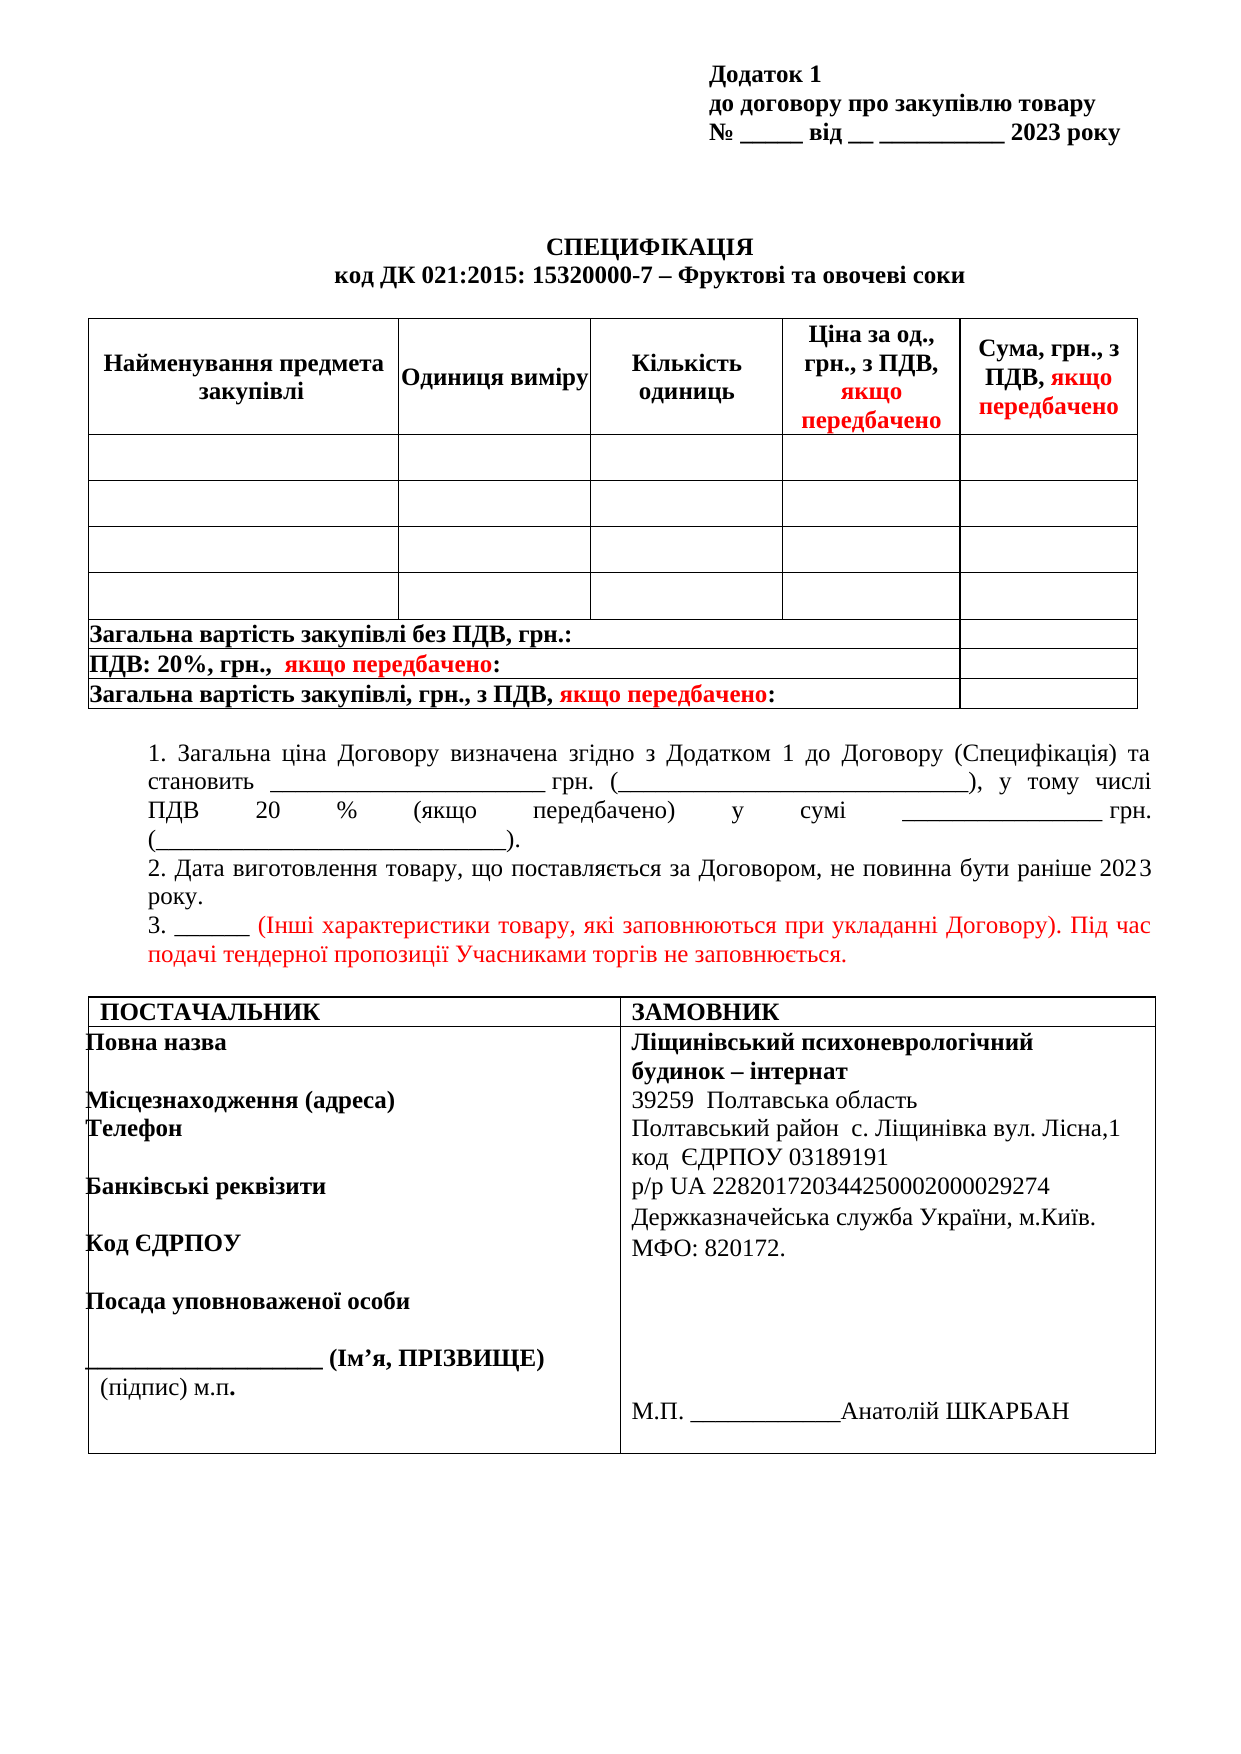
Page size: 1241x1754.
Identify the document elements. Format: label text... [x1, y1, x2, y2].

text № _____ від __ __________ 2023 року [709, 117, 1152, 145]
text 3. ______ (Інші характеристики товару, які заповнюються при укладанні Договору). Під час подачі тендерної пропозиції Учасниками торгів не заповнюється. [148, 910, 1152, 968]
table_header Сума, грн., з ПДВ, якщо передбачено [961, 319, 1137, 434]
table_cell ПДВ: 20%, грн., якщо передбачено: [89, 649, 959, 678]
table_cell [591, 435, 782, 480]
table_cell [961, 679, 1137, 708]
table_cell [783, 435, 959, 480]
text СПЕЦИФІКАЦІЯ [148, 232, 1152, 260]
table_cell [399, 481, 590, 526]
text до договору про закупівлю товару [709, 88, 1152, 117]
table_cell [591, 481, 782, 526]
table_cell Ліщинівський психоневрологічний будинок – інтернат 39259 Полтавська область Полтавський район с. Ліщинівка вул. Лісна,1 код ЄДРПОУ 03189191 р/р UA 228201720344250002000029274 Держказначейська служба України, м.Київ. МФО: 820172. М.П. ____________Анатолій ШКАРБАН [621, 1027, 1155, 1453]
table_cell [783, 527, 959, 572]
table_cell [783, 573, 959, 618]
table_cell Загальна вартість закупівлі, грн., з ПДВ, якщо передбачено: [89, 679, 959, 708]
text 1. Загальна ціна Договору визначена згідно з Додатком 1 до Договору (Специфікація) та становить ______________________ грн. (____________________________), у тому числі ПДВ 20 % (якщо передбачено) у сумі ________________ грн. (____________________________). [148, 738, 1152, 853]
table_cell [961, 435, 1137, 480]
table_cell [89, 573, 398, 618]
text 2. Дата виготовлення товару, що поставляється за Договором, не повинна бути раніше 2023 року. [148, 853, 1152, 910]
table_cell [961, 620, 1137, 648]
table_cell [783, 481, 959, 526]
table_header Найменування предмета закупівлі [89, 319, 398, 434]
table_cell [89, 481, 398, 526]
table_cell Повна назва Місцезнаходження (адреса) Телефон Банківські реквізити Код ЄДРПОУ Посада уповноваженої особи ___________________ (Ім’я, ПРІЗВИЩЕ) (підпис) м.п. [89, 1027, 620, 1453]
text Додаток 1 [148, 59, 1152, 88]
table_cell [399, 527, 590, 572]
table_header Кількість одиниць [591, 319, 782, 434]
table_cell [399, 435, 590, 480]
table_header ПОСТАЧАЛЬНИК [89, 998, 620, 1026]
table_cell [961, 481, 1137, 526]
table_cell [399, 573, 590, 618]
table_header Ціна за од., грн., з ПДВ, якщо передбачено [783, 319, 959, 434]
table_cell [961, 527, 1137, 572]
table_header Одиниця виміру [399, 319, 590, 434]
table_cell [961, 573, 1137, 618]
table_cell [89, 435, 398, 480]
table_cell [89, 527, 398, 572]
text код ДК 021:2015: 15320000-7 – Фруктові та овочеві соки [148, 260, 1152, 289]
table_cell Загальна вартість закупівлі без ПДВ, грн.: [89, 620, 959, 648]
table_cell [961, 649, 1137, 678]
table_cell [591, 527, 782, 572]
table_cell [591, 573, 782, 618]
